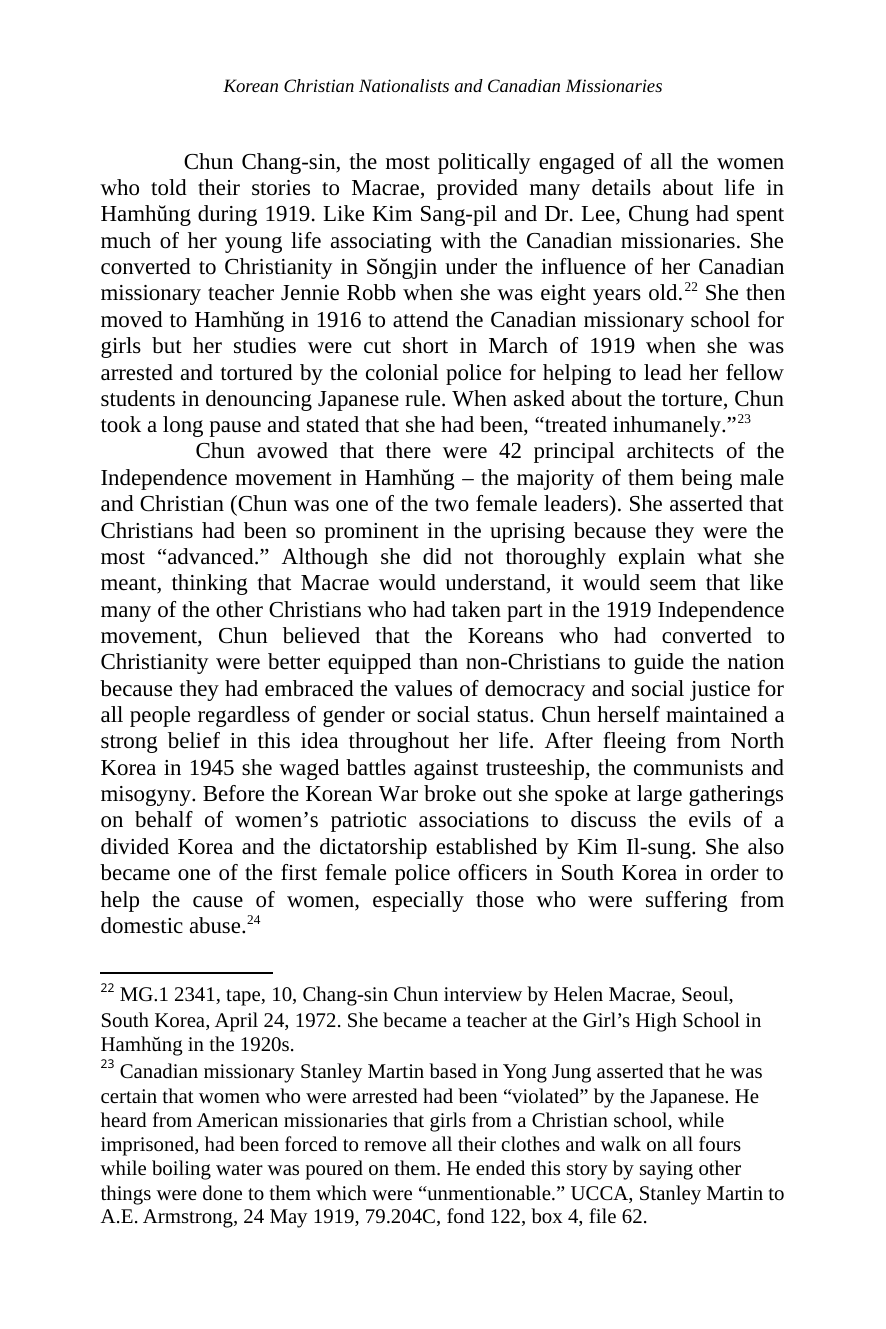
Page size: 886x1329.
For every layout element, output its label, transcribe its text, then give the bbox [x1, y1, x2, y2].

text Chun avowed that there were 42 principal architects of the Independence movement in Hamhŭng – the majority of them being male and Christian (Chun was one of the two female leaders). She asserted that Christians had been so prominent in the uprising because they were the most “advanced.” Although she did not thoroughly explain what she meant, thinking that Macrae would understand, it would seem that like many of the other Christians who had taken part in the 1919 Independence movement, Chun believed that the Koreans who had converted to Christianity were better equipped than non-Christians to guide the nation because they had embraced the values of democracy and social justice for all people regardless of gender or social status. Chun herself maintained a strong belief in this idea throughout her life. After fleeing from North Korea in 1945 she waged battles against trusteeship, the communists and misogyny. Before the Korean War broke out she spoke at large gatherings on behalf of women’s patriotic associations to discuss the evils of a divided Korea and the dictatorship established by Kim Il-sung. She also became one of the first female police officers in South Korea in order to help the cause of women, especially those who were suffering from domestic abuse. [100, 438, 786, 938]
text Chun Chang-sin, the most politically engaged of all the women who told their stories to Macrae, provided many details about life in Hamhŭng during 1919. Like Kim Sang-pil and Dr. Lee, Chung had spent much of her young life associating with the Canadian missionaries. She converted to Christianity in Sŏngjin under the influence of her Canadian missionary teacher Jennie Robb when she was eight years old. She then moved to Hamhŭng in 1916 to attend the Canadian missionary school for girls but her studies were cut short in March of 1919 when she was arrested and tortured by the colonial police for helping to lead her fellow students in denouncing Japanese rule. When asked about the torture, Chun took a long pause and stated that she had been, “treated inhumanely.” [100, 148, 786, 438]
